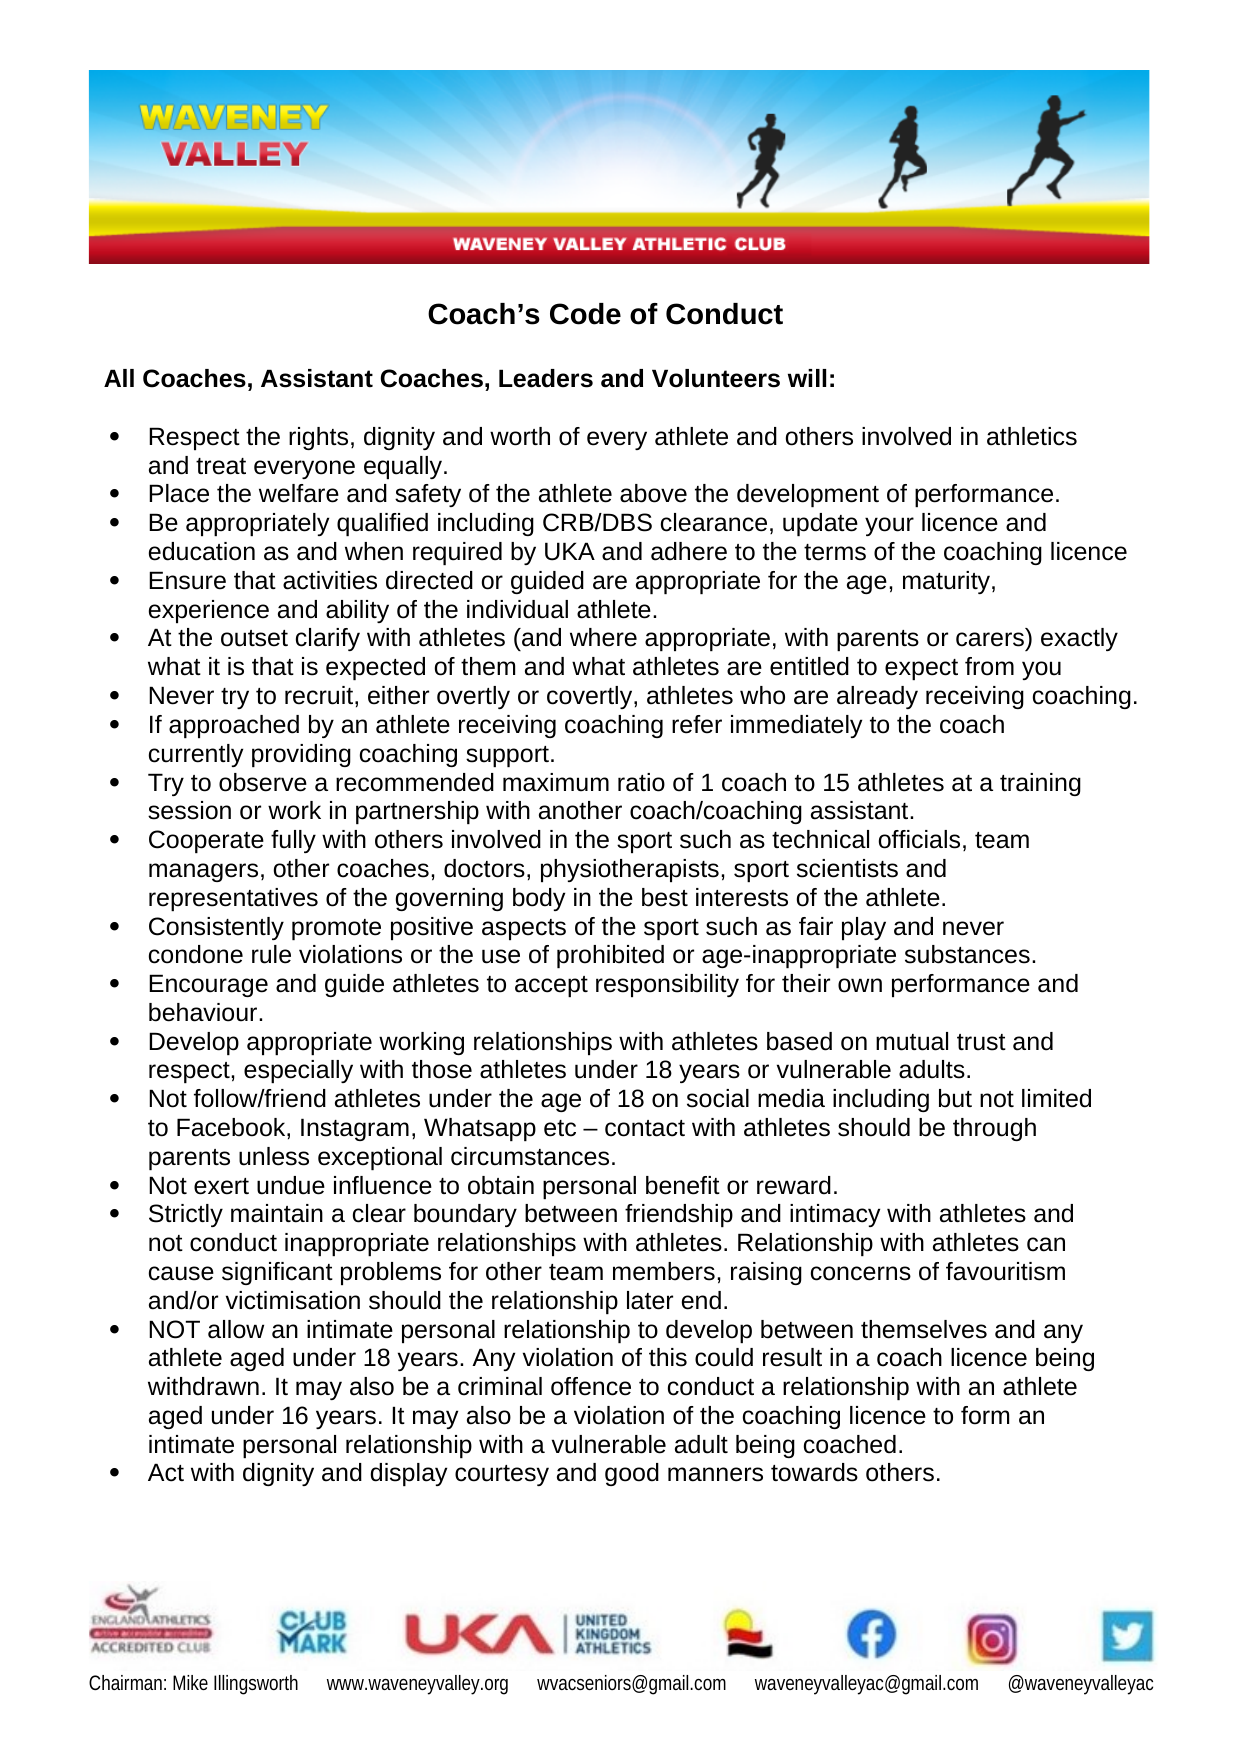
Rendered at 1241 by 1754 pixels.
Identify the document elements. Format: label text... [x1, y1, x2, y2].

list Develop appropriate working relationships with athletes based on mutual trust and respect, especially with those athletes under 18 years or vulnerable adults. [110, 1027, 1107, 1084]
picture [88, 1581, 1159, 1671]
list Try to observe a recommended maximum ratio of 1 coach to 15 athletes at a training session or work in partnership with another coach/coaching assistant. [110, 767, 1107, 825]
list Encourage and guide athletes to accept responsibility for their own performance and behaviour. [110, 969, 1107, 1027]
text All Coaches, Assistant Coaches, Leaders and Volunteers will: [103, 364, 1107, 393]
list Strictly maintain a clear boundary between friendship and intimacy with athletes and not conduct inappropriate relationships with athletes. Relationship with athletes can cause significant problems for other team members, raising concerns of favouritism and/or victimisation should the relationship later end. [110, 1199, 1107, 1314]
list Not follow/friend athletes under the age of 18 on social media including but not limited to Facebook, Instagram, Whatsapp etc – contact with athletes should be through parents unless exceptional circumstances. [110, 1084, 1107, 1171]
list Be appropriately qualified including CRB/DBS clearance, update your licence and education as and when required by UKA and adhere to the terms of the coaching licence [110, 508, 1152, 566]
list Place the welfare and safety of the athlete above the development of performance. [110, 479, 1107, 508]
list Cooperate fully with others involved in the sport such as technical officials, team managers, other coaches, doctors, physiotherapists, sport scientists and representatives of the governing body in the best interests of the athlete. [110, 825, 1107, 911]
list If approached by an athlete receiving coaching refer immediately to the coach currently providing coaching support. [110, 710, 1107, 767]
text Coach’s Code of Conduct [103, 297, 1107, 331]
list Consistently promote positive aspects of the sport such as fair play and never condone rule violations or the use of prohibited or age-inappropriate substances. [110, 911, 1107, 969]
list Never try to recruit, either overtly or covertly, athletes who are already receiving coaching. [110, 681, 1152, 710]
list Respect the rights, dignity and worth of every athlete and others involved in athletics and treat everyone equally. [110, 422, 1107, 479]
list Act with dignity and display courtesy and good manners towards others. [110, 1458, 1107, 1487]
list NOT allow an intimate personal relationship to develop between themselves and any athlete aged under 18 years. Any violation of this could result in a coach licence being withdrawn. It may also be a criminal offence to conduct a relationship with an athlete aged under 16 years. It may also be a violation of the coaching licence to form an intimate personal relationship with a vulnerable adult being coached. [110, 1314, 1107, 1458]
list At the outset clarify with athletes (and where appropriate, with parents or carers) exactly what it is that is expected of them and what athletes are entitled to expect from you [110, 623, 1122, 681]
picture [88, 70, 1150, 264]
list Not exert undue influence to obtain personal benefit or reward. [110, 1171, 1107, 1199]
list Ensure that activities directed or guided are appropriate for the age, maturity, experience and ability of the individual athlete. [110, 566, 1107, 623]
